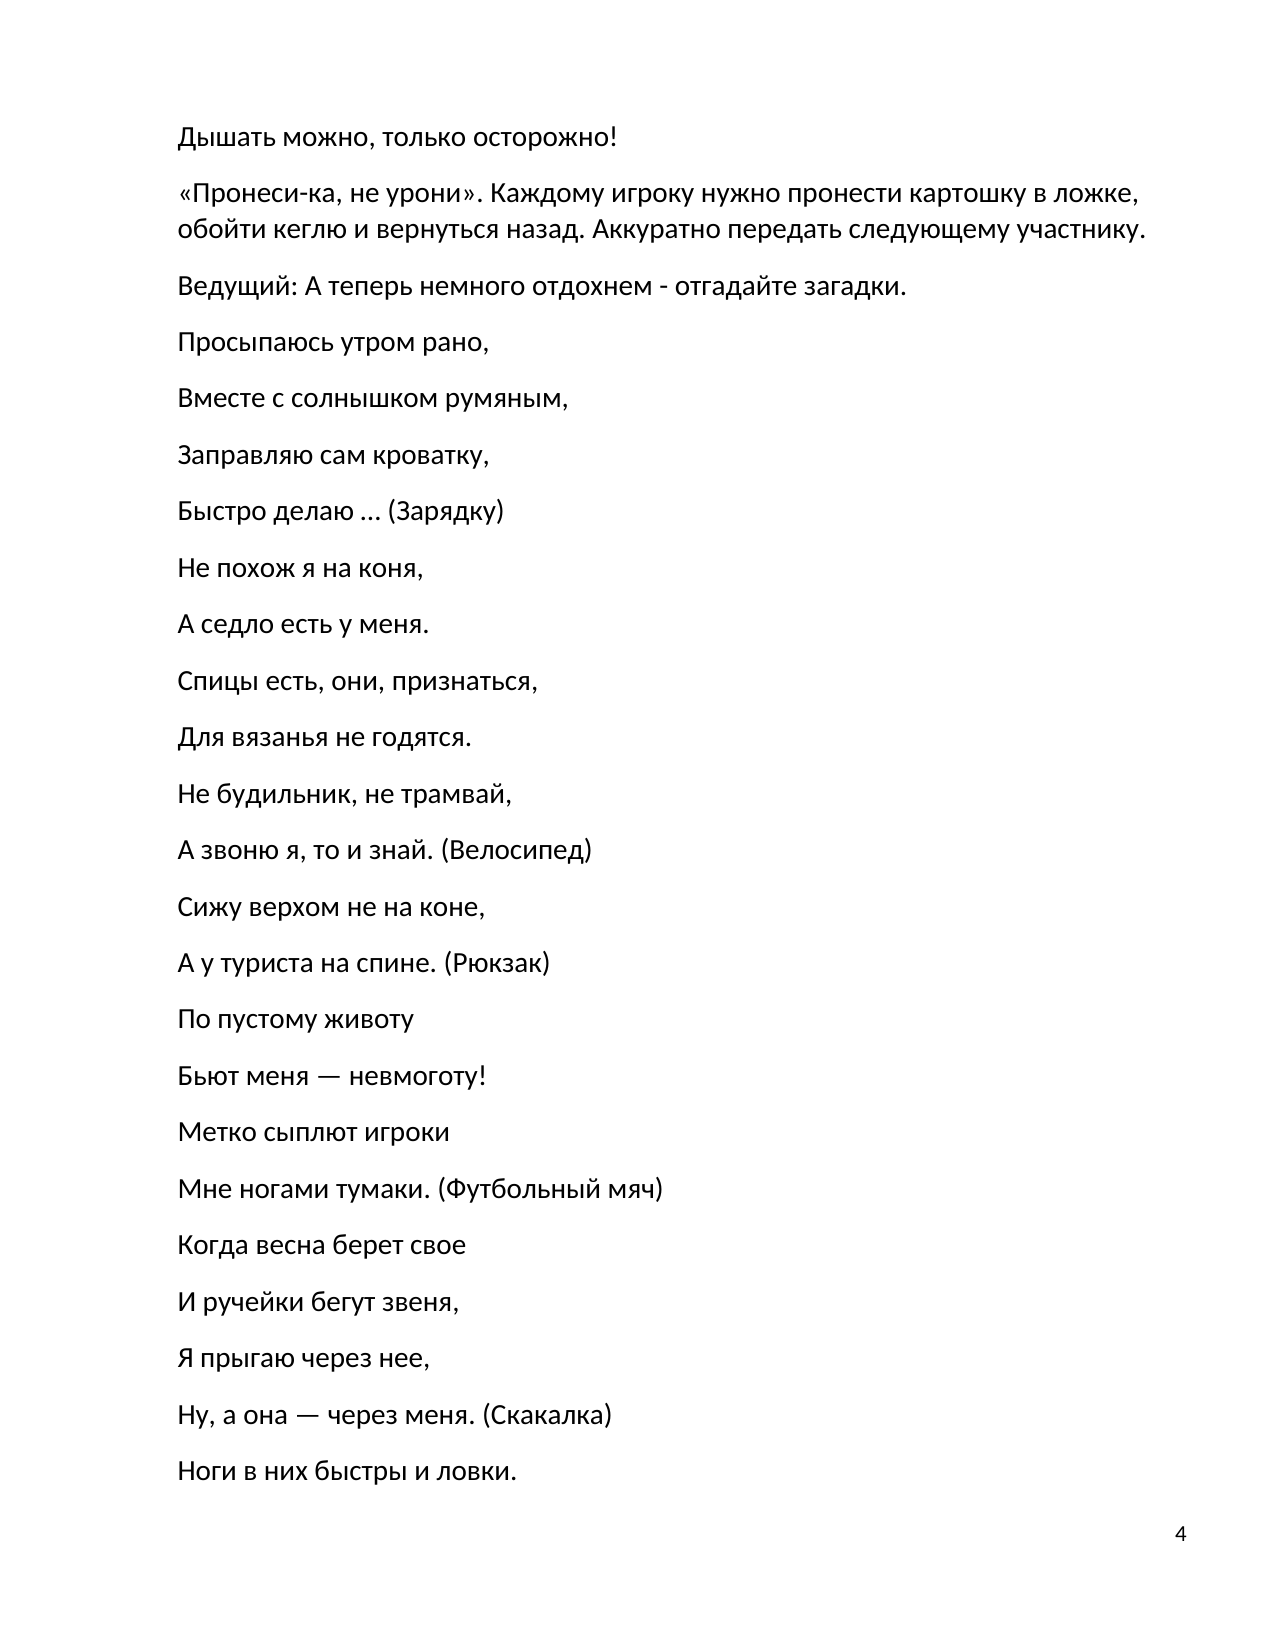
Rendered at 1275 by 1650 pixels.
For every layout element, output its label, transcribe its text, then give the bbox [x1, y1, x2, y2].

text Быстро делаю … (Зарядку) [177, 492, 1186, 528]
text Дышать можно, только осторожно! [177, 118, 1186, 154]
text Когда весна берет свое [177, 1226, 1186, 1262]
text Вместе с солнышком румяным, [177, 379, 1186, 415]
text Метко сыплют игроки [177, 1113, 1186, 1149]
text «Пронеси-ка, не урони». Каждому игроку нужно пронести картошку в ложке, обойти кеглю и вернуться назад. Аккуратно передать следующему участнику. [177, 174, 1186, 246]
text Не похож я на коня, [177, 549, 1186, 584]
text Для вязанья не годятся. [177, 718, 1186, 754]
text Просыпаюсь утром рано, [177, 323, 1186, 359]
text И ручейки бегут звеня, [177, 1283, 1186, 1318]
text Ну, а она — через меня. (Скакалка) [177, 1396, 1186, 1431]
text По пустому животу [177, 1001, 1186, 1036]
text Ноги в них быстры и ловки. [177, 1452, 1186, 1488]
text Заправляю сам кроватку, [177, 436, 1186, 472]
text Я прыгаю через нее, [177, 1339, 1186, 1375]
text Бьют меня — невмоготу! [177, 1057, 1186, 1093]
text А седло есть у меня. [177, 605, 1186, 641]
text А звоню я, то и знай. (Велосипед) [177, 831, 1186, 867]
text Мне ногами тумаки. (Футбольный мяч) [177, 1170, 1186, 1206]
text Сижу верхом не на коне, [177, 888, 1186, 923]
text Ведущий: А теперь немного отдохнем - отгадайте загадки. [177, 267, 1186, 302]
text А у туриста на спине. (Рюкзак) [177, 944, 1186, 980]
text Спицы есть, они, признаться, [177, 662, 1186, 697]
text Не будильник, не трамвай, [177, 775, 1186, 810]
